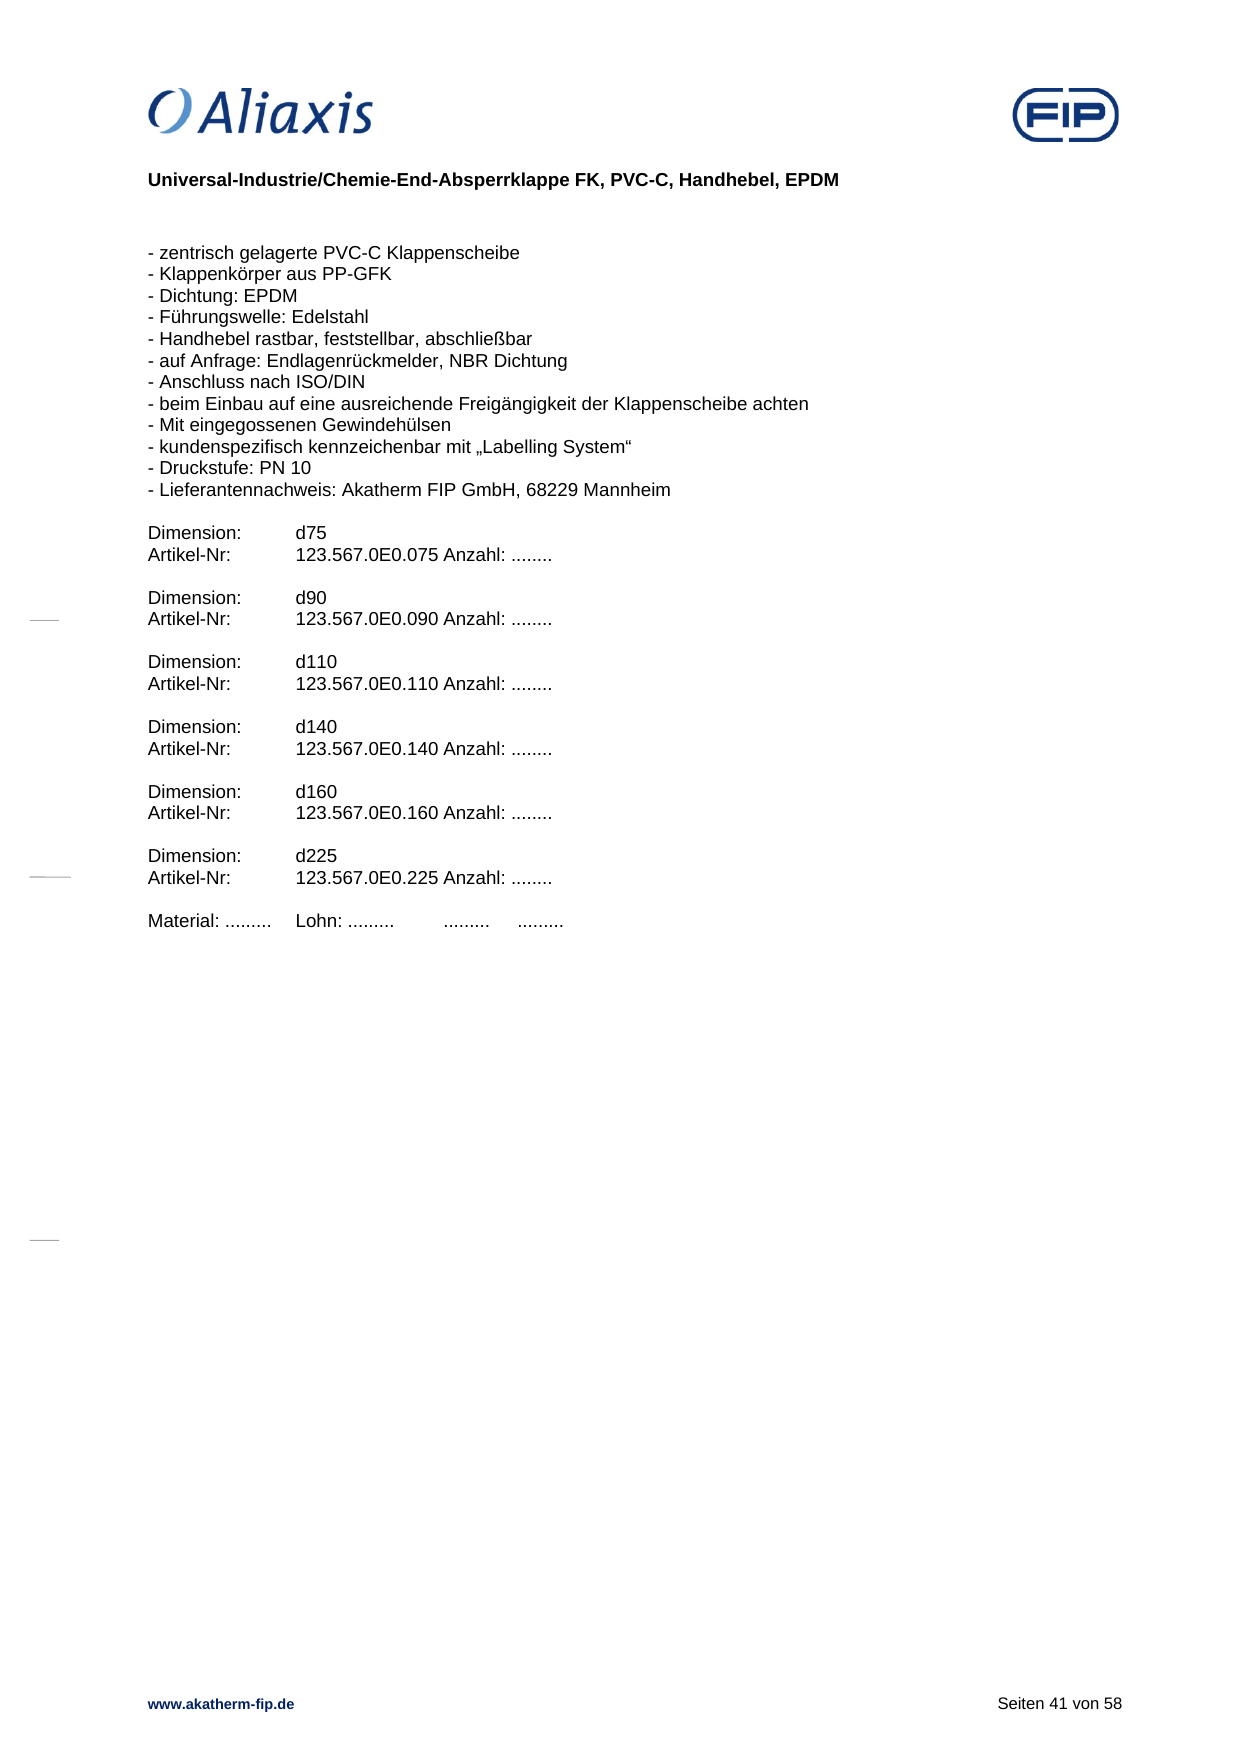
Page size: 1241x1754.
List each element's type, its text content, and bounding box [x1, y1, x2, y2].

picture [1012, 88, 1119, 142]
text Material: ......... Lohn: ......... ......... ......... [148, 910, 1122, 932]
text - zentrisch gelagerte PVC-C Klappenscheibe [148, 242, 1122, 263]
text Artikel-Nr: 123.567.0E0.225 Anzahl: ........ [148, 867, 1122, 888]
text - kundenspezifisch kennzeichenbar mit „Labelling System“ [148, 436, 1122, 457]
text - Handhebel rastbar, feststellbar, abschließbar [148, 328, 1122, 349]
text Dimension: d140 [148, 716, 1122, 737]
text Artikel-Nr: 123.567.0E0.075 Anzahl: ........ [148, 543, 1122, 565]
text Dimension: d160 [148, 781, 1122, 802]
text - Klappenkörper aus PP-GFK [148, 263, 1122, 285]
text - Anschluss nach ISO/DIN [148, 371, 1122, 392]
text - auf Anfrage: Endlagenrückmelder, NBR Dichtung [148, 349, 1122, 371]
text Artikel-Nr: 123.567.0E0.090 Anzahl: ........ [148, 608, 1122, 630]
text Dimension: d225 [148, 845, 1122, 867]
text Dimension: d75 [148, 522, 1122, 543]
text Artikel-Nr: 123.567.0E0.110 Anzahl: ........ [148, 673, 1122, 694]
text Dimension: d90 [148, 587, 1122, 608]
text - Mit eingegossenen Gewindehülsen [148, 414, 1122, 436]
picture [148, 88, 373, 134]
text - Dichtung: EPDM [148, 285, 1122, 306]
text Dimension: d110 [148, 651, 1122, 673]
text - Führungswelle: Edelstahl [148, 306, 1122, 328]
text - Druckstufe: PN 10 [148, 457, 1122, 479]
text - Lieferantennachweis: Akatherm FIP GmbH, 68229 Mannheim [148, 479, 1122, 500]
text Artikel-Nr: 123.567.0E0.140 Anzahl: ........ [148, 737, 1122, 759]
text Artikel-Nr: 123.567.0E0.160 Anzahl: ........ [148, 802, 1122, 824]
text - beim Einbau auf eine ausreichende Freigängigkeit der Klappenscheibe achten [148, 392, 1122, 414]
subtitle Universal-Industrie/Chemie-End-Absperrklappe FK, PVC-C, Handhebel, EPDM [148, 169, 1122, 191]
